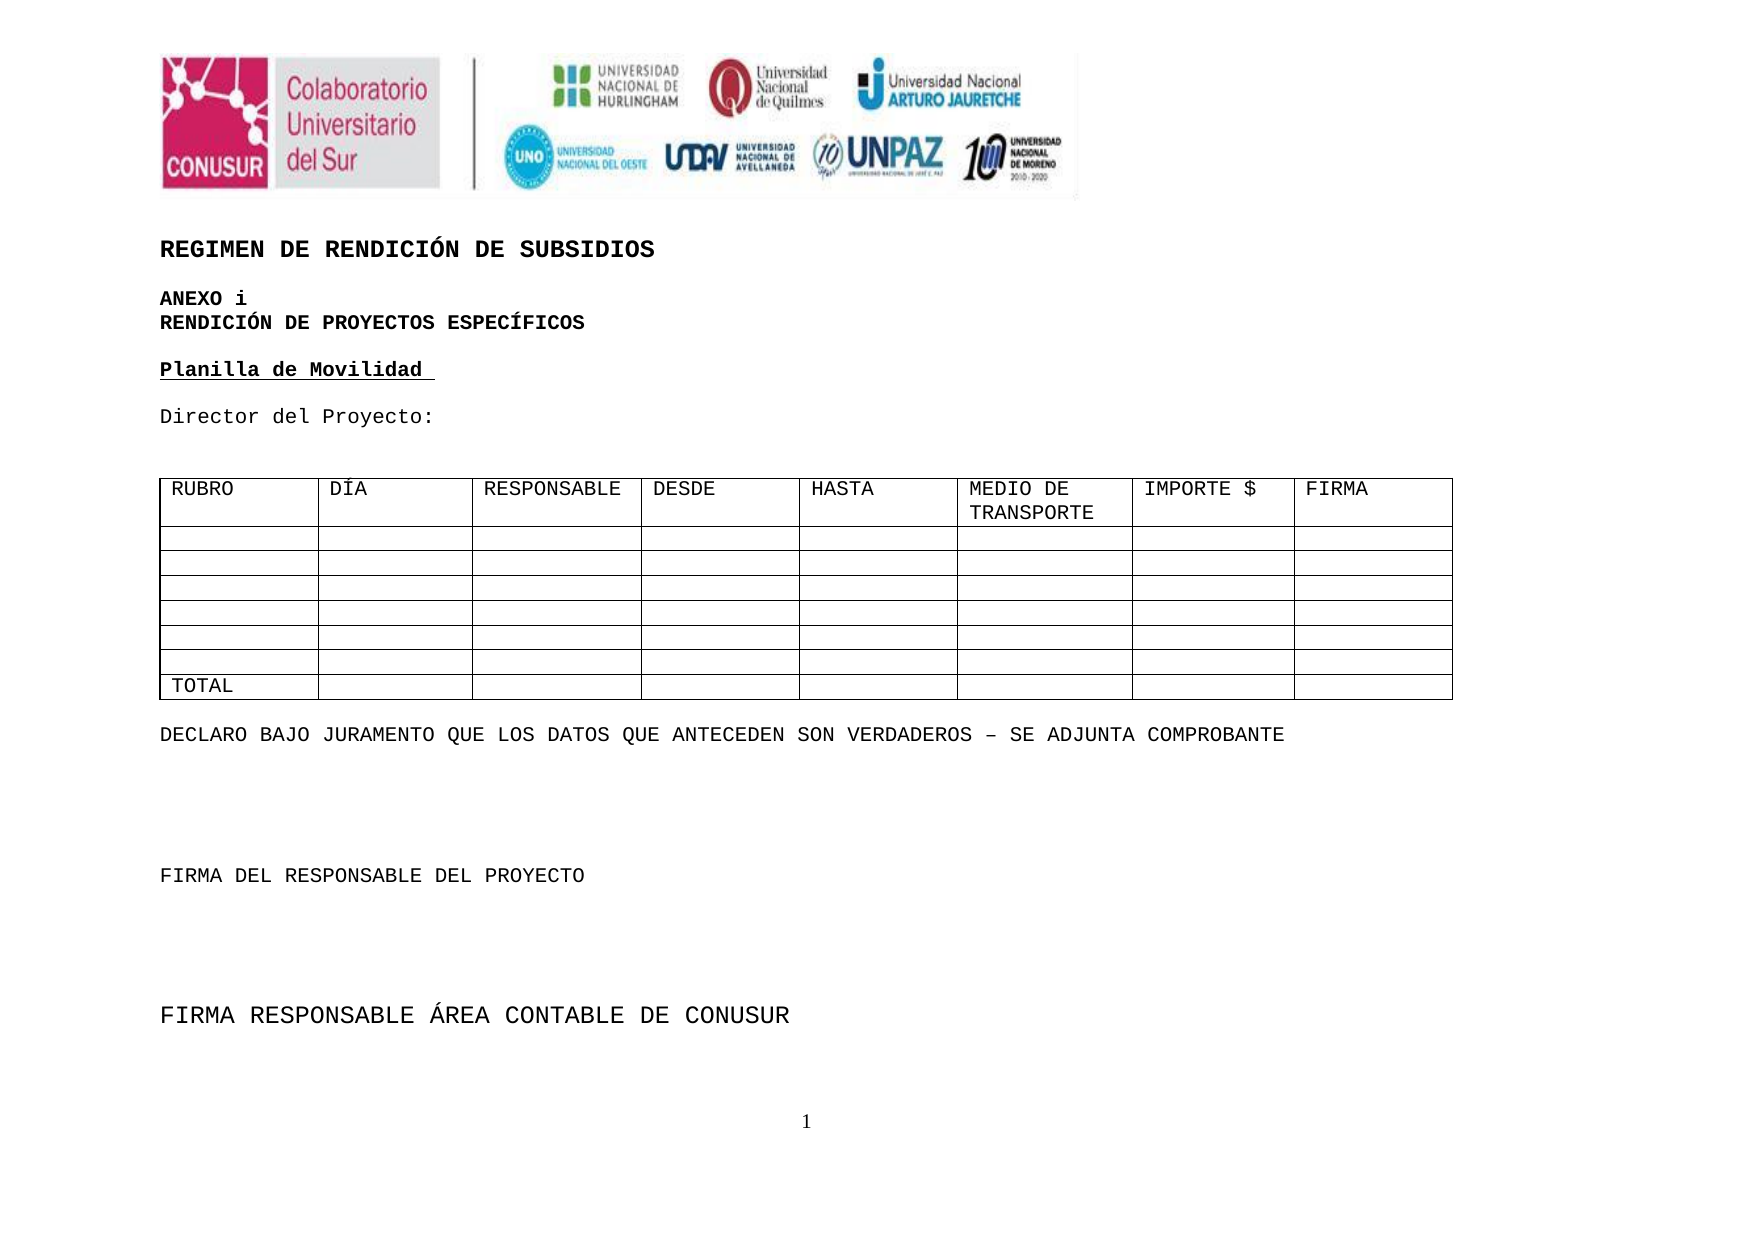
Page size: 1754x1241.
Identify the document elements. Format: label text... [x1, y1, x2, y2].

table_cell [800, 650, 957, 674]
table_cell [1295, 551, 1452, 575]
table_cell [161, 626, 318, 649]
table_cell [800, 601, 957, 624]
table_header HASTA [800, 479, 957, 526]
table_header IMPORTE $ [1133, 479, 1294, 526]
table_cell [1133, 675, 1294, 698]
table_cell [1133, 650, 1294, 674]
table_cell [1295, 675, 1452, 698]
text Planilla de Movilidad [159, 359, 1453, 383]
table_cell [161, 650, 318, 674]
table_cell [642, 675, 799, 698]
table_cell [319, 551, 472, 575]
table_cell [958, 601, 1132, 624]
table_cell [1295, 601, 1452, 624]
table_cell [473, 601, 641, 624]
table_cell [958, 551, 1132, 575]
table_cell [1295, 650, 1452, 674]
table_cell [642, 576, 799, 600]
table_cell [161, 576, 318, 600]
table_cell [319, 601, 472, 624]
text FIRMA RESPONSABLE ÁREA CONTABLE DE CONUSUR [159, 1002, 1453, 1031]
table_cell [1295, 527, 1452, 550]
table_cell [958, 576, 1132, 600]
text RENDICIÓN DE PROYECTOS ESPECÍFICOS [159, 312, 1453, 336]
picture [159, 53, 1080, 201]
text ANEXO i [159, 288, 1453, 312]
table_cell [958, 650, 1132, 674]
table_cell [800, 675, 957, 698]
table_cell [161, 527, 318, 550]
table_cell [1133, 527, 1294, 550]
text REGIMEN DE RENDICIÓN DE SUBSIDIOS [159, 236, 1453, 264]
table_cell [642, 626, 799, 649]
table_cell [473, 626, 641, 649]
table_cell [1133, 551, 1294, 575]
table_cell [642, 650, 799, 674]
table_cell [319, 650, 472, 674]
table_cell [319, 576, 472, 600]
text Director del Proyecto: [159, 406, 1453, 430]
table_cell [800, 527, 957, 550]
table_cell [473, 527, 641, 550]
table_cell [958, 626, 1132, 649]
table_header RUBRO [161, 479, 318, 526]
table_cell [1295, 576, 1452, 600]
table_cell [1133, 576, 1294, 600]
table_cell [958, 527, 1132, 550]
table_header RESPONSABLE [473, 479, 641, 526]
table_cell [319, 626, 472, 649]
table_header MEDIO DE TRANSPORTE [958, 479, 1132, 526]
table_cell [1133, 626, 1294, 649]
table_cell [473, 576, 641, 600]
table_cell [1133, 601, 1294, 624]
table_cell [800, 626, 957, 649]
table_header DESDE [642, 479, 799, 526]
table_cell [473, 650, 641, 674]
table_cell [958, 675, 1132, 698]
table_cell [800, 576, 957, 600]
table_cell TOTAL [161, 675, 318, 698]
table_cell [642, 527, 799, 550]
table_cell [642, 551, 799, 575]
table_cell [161, 601, 318, 624]
text FIRMA DEL RESPONSABLE DEL PROYECTO [159, 866, 1453, 889]
table_cell [319, 675, 472, 698]
table_cell [319, 527, 472, 550]
table_cell [642, 601, 799, 624]
table_cell [473, 675, 641, 698]
table_header FIRMA [1295, 479, 1452, 526]
table_cell [161, 551, 318, 575]
text DECLARO BAJO JURAMENTO QUE LOS DATOS QUE ANTECEDEN SON VERDADEROS – SE ADJUNTA COMPROBANTE [159, 724, 1453, 747]
table_header DÍA [319, 479, 472, 526]
table_cell [800, 551, 957, 575]
table_cell [473, 551, 641, 575]
table_cell [1295, 626, 1452, 649]
